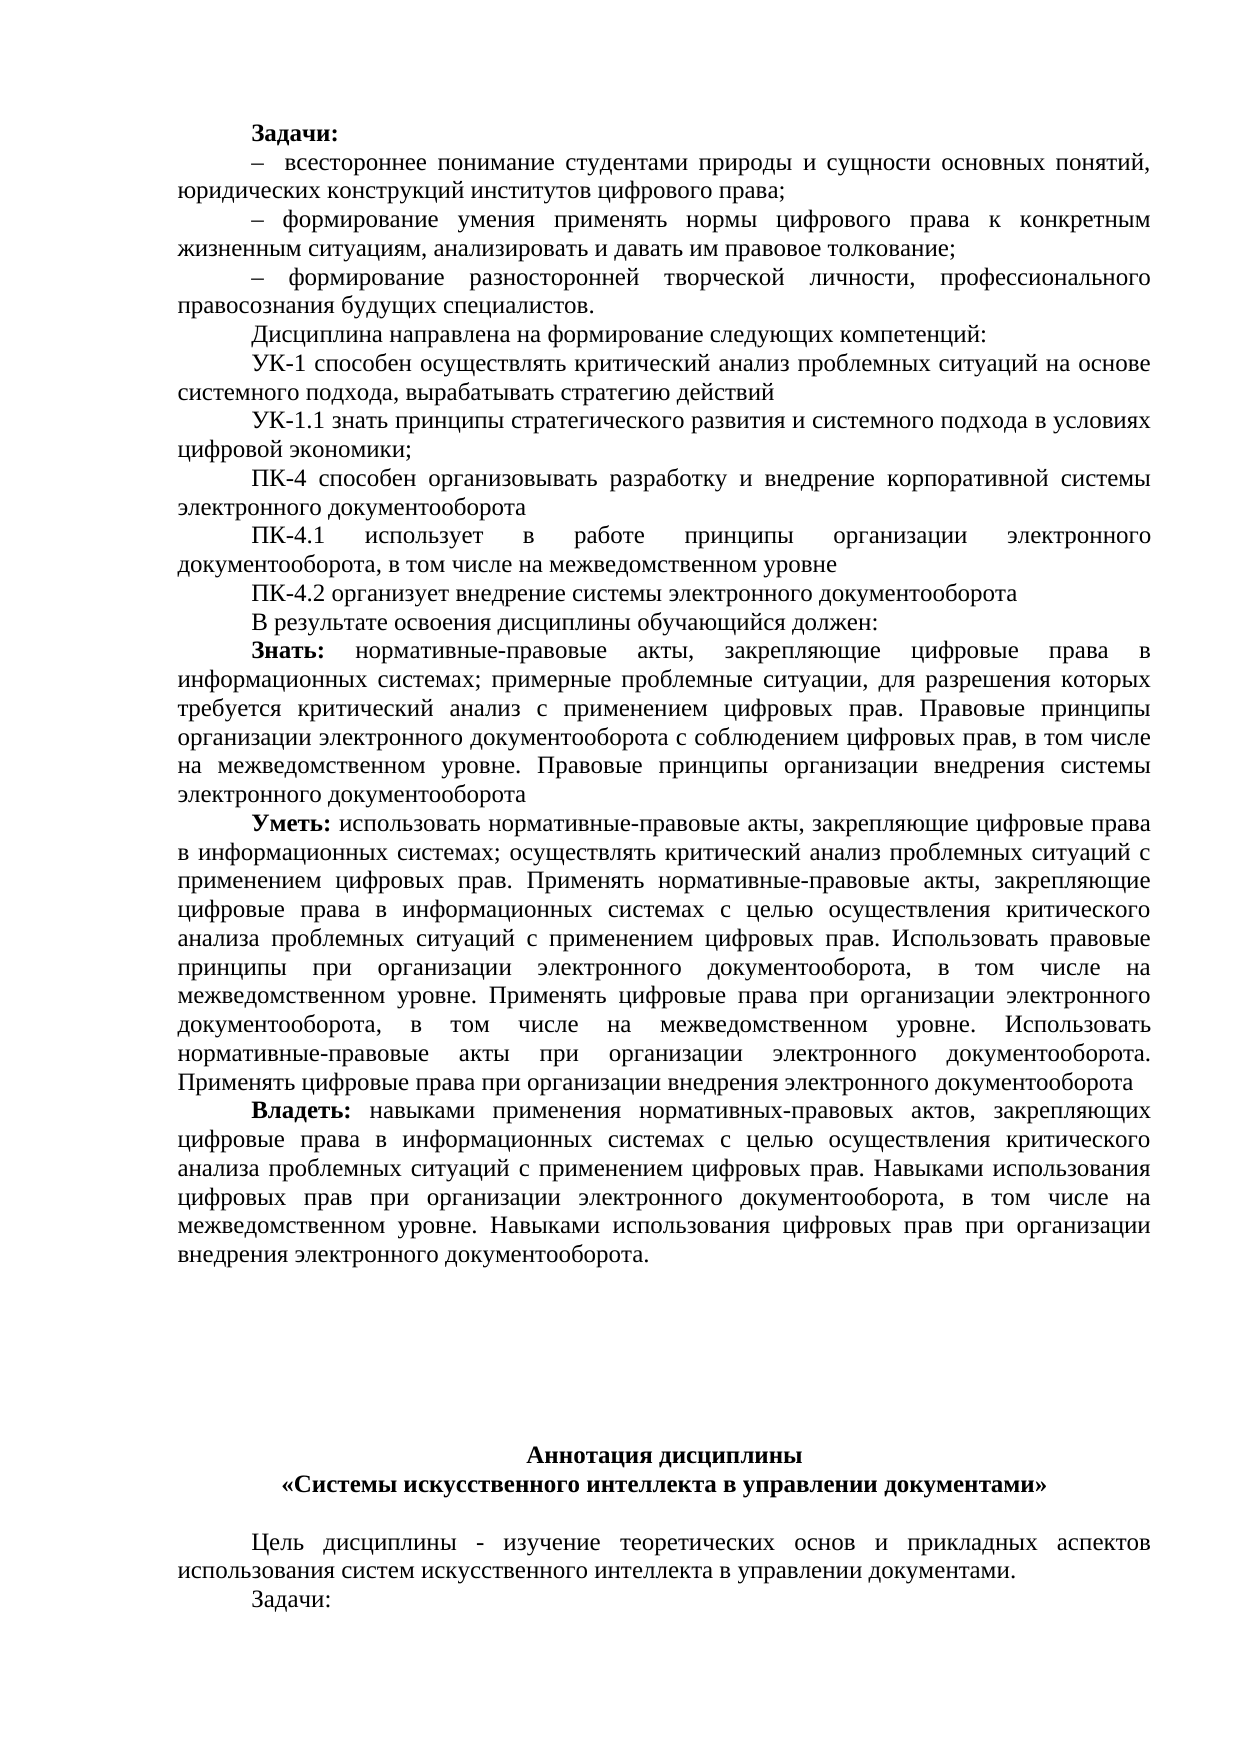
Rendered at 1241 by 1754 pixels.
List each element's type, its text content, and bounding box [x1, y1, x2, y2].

text УК-1 способен осуществлять критический анализ проблемных ситуаций на основе системного подхода, вырабатывать стратегию действий [177, 348, 1152, 406]
text – формирование разносторонней творческой личности, профессионального правосознания будущих специалистов. [177, 262, 1152, 319]
text – всестороннее понимание студентами природы и сущности основных понятий, юридических конструкций институтов цифрового права; [177, 147, 1152, 204]
text Знать: нормативные-правовые акты, закрепляющие цифровые права в информационных системах; примерные проблемные ситуации, для разрешения которых требуется критический анализ с применением цифровых прав. Правовые принципы организации электронного документооборота с соблюдением цифровых прав, в том числе на межведомственном уровне. Правовые принципы организации внедрения системы электронного документооборота [177, 636, 1152, 808]
text ПК-4 способен организовывать разработку и внедрение корпоративной системы электронного документооборота [177, 463, 1152, 521]
text ПК-4.2 организует внедрение системы электронного документооборота [177, 578, 1152, 607]
text – формирование умения применять нормы цифрового права к конкретным жизненным ситуациям, анализировать и давать им правовое толкование; [177, 204, 1152, 262]
text «Системы искусственного интеллекта в управлении документами» [177, 1469, 1152, 1498]
text ПК-4.1 использует в работе принципы организации электронного документооборота, в том числе на межведомственном уровне [177, 521, 1152, 578]
text В результате освоения дисциплины обучающийся должен: [177, 607, 1152, 636]
text УК-1.1 знать принципы стратегического развития и системного подхода в условиях цифровой экономики; [177, 406, 1152, 463]
text Цель дисциплины - изучение теоретических основ и прикладных аспектов использования систем искусственного интеллекта в управлении документами. [177, 1527, 1152, 1584]
text Аннотация дисциплины [177, 1441, 1152, 1469]
text Дисциплина направлена на формирование следующих компетенций: [177, 319, 1152, 348]
text Владеть: навыками применения нормативных-правовых актов, закрепляющих цифровые права в информационных системах с целью осуществления критического анализа проблемных ситуаций с применением цифровых прав. Навыками использования цифровых прав при организации электронного документооборота, в том числе на межведомственном уровне. Навыками использования цифровых прав при организации внедрения электронного документооборота. [177, 1096, 1152, 1268]
text Задачи: [177, 1584, 1152, 1613]
text Задачи: [177, 118, 1152, 147]
text Уметь: использовать нормативные-правовые акты, закрепляющие цифровые права в информационных системах; осуществлять критический анализ проблемных ситуаций с применением цифровых прав. Применять нормативные-правовые акты, закрепляющие цифровые права в информационных системах с целью осуществления критического анализа проблемных ситуаций с применением цифровых прав. Использовать правовые принципы при организации электронного документооборота, в том числе на межведомственном уровне. Применять цифровые права при организации электронного документооборота, в том числе на межведомственном уровне. Использовать нормативные-правовые акты при организации электронного документооборота. Применять цифровые права при организации внедрения электронного документооборота [177, 808, 1152, 1096]
